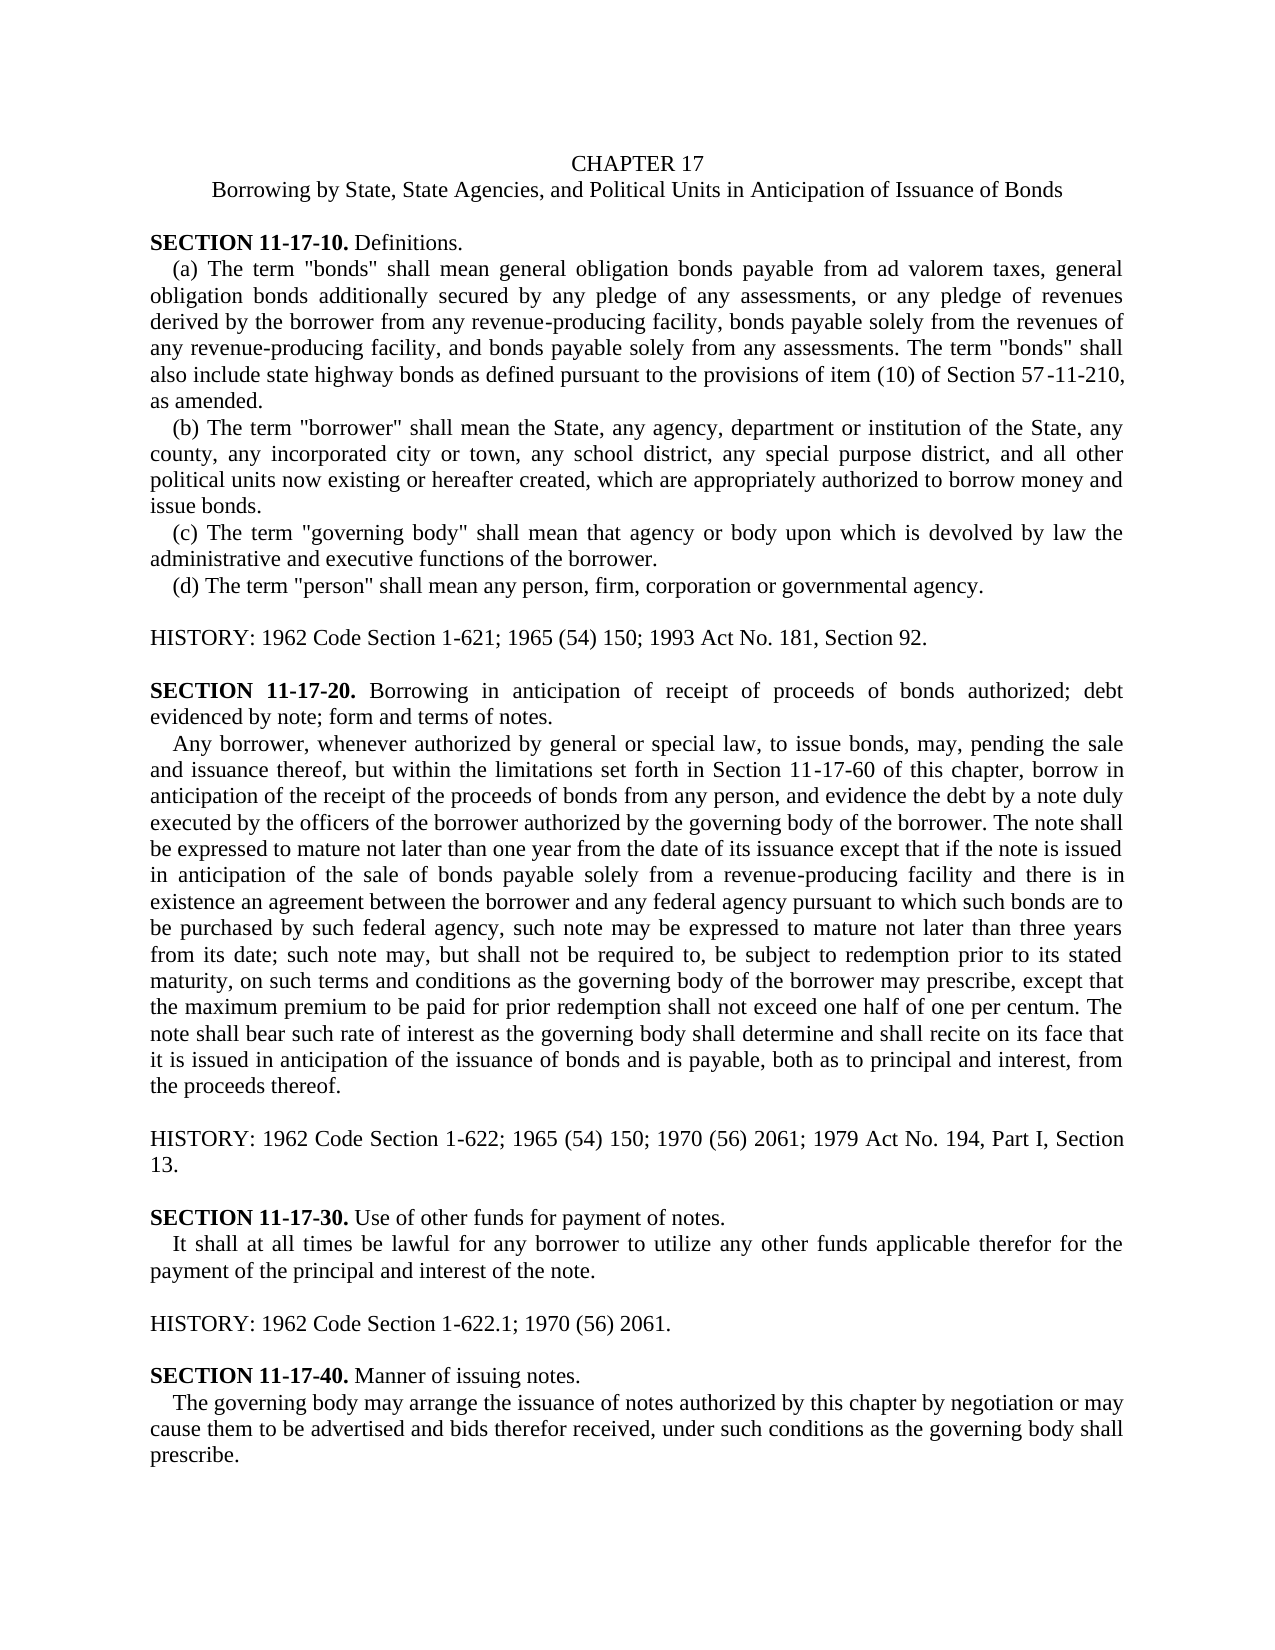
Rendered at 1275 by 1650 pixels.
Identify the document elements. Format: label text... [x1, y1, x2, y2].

text SECTION 11-17-40. Manner of issuing notes. [150, 1362, 1125, 1389]
text Any borrower, whenever authorized by general or special law, to issue bonds, may, pending the sale and issuance thereof, but within the limitations set forth in Section 11-17-60 of this chapter, borrow in anticipation of the receipt of the proceeds of bonds from any person, and evidence the debt by a note duly executed by the officers of the borrower authorized by the governing body of the borrower. The note shall be expressed to mature not later than one year from the date of its issuance except that if the note is issued in anticipation of the sale of bonds payable solely from a revenue-producing facility and there is in existence an agreement between the borrower and any federal agency pursuant to which such bonds are to be purchased by such federal agency, such note may be expressed to mature not later than three years from its date; such note may, but shall not be required to, be subject to redemption prior to its stated maturity, on such terms and conditions as the governing body of the borrower may prescribe, except that the maximum premium to be paid for prior redemption shall not exceed one half of one per centum. The note shall bear such rate of interest as the governing body shall determine and shall recite on its face that it is issued in anticipation of the issuance of bonds and is payable, both as to principal and interest, from the proceeds thereof. [150, 730, 1125, 1099]
text HISTORY: 1962 Code Section 1-622.1; 1970 (56) 2061. [150, 1309, 1125, 1336]
text (d) The term "person" shall mean any person, firm, corporation or governmental agency. [150, 572, 1125, 598]
text (a) The term "bonds" shall mean general obligation bonds payable from ad valorem taxes, general obligation bonds additionally secured by any pledge of any assessments, or any pledge of revenues derived by the borrower from any revenue-producing facility, bonds payable solely from the revenues of any revenue-producing facility, and bonds payable solely from any assessments. The term "bonds" shall also include state highway bonds as defined pursuant to the provisions of item (10) of Section 57-11-210, as amended. [150, 255, 1125, 413]
text CHAPTER 17 [150, 150, 1125, 176]
text HISTORY: 1962 Code Section 1-621; 1965 (54) 150; 1993 Act No. 181, Section 92. [150, 624, 1125, 651]
text The governing body may arrange the issuance of notes authorized by this chapter by negotiation or may cause them to be advertised and bids therefor received, under such conditions as the governing body shall prescribe. [150, 1389, 1125, 1468]
text It shall at all times be lawful for any borrower to utilize any other funds applicable therefor for the payment of the principal and interest of the note. [150, 1231, 1125, 1283]
text SECTION 11-17-10. Definitions. [150, 229, 1125, 255]
text Borrowing by State, State Agencies, and Political Units in Anticipation of Issuance of Bonds [150, 176, 1125, 203]
text SECTION 11-17-30. Use of other funds for payment of notes. [150, 1204, 1125, 1231]
text (c) The term "governing body" shall mean that agency or body upon which is devolved by law the administrative and executive functions of the borrower. [150, 519, 1125, 572]
text SECTION 11-17-20. Borrowing in anticipation of receipt of proceeds of bonds authorized; debt evidenced by note; form and terms of notes. [150, 677, 1125, 730]
text HISTORY: 1962 Code Section 1-622; 1965 (54) 150; 1970 (56) 2061; 1979 Act No. 194, Part I, Section 13. [150, 1125, 1125, 1178]
text (b) The term "borrower" shall mean the State, any agency, department or institution of the State, any county, any incorporated city or town, any school district, any special purpose district, and all other political units now existing or hereafter created, which are appropriately authorized to borrow money and issue bonds. [150, 413, 1125, 519]
